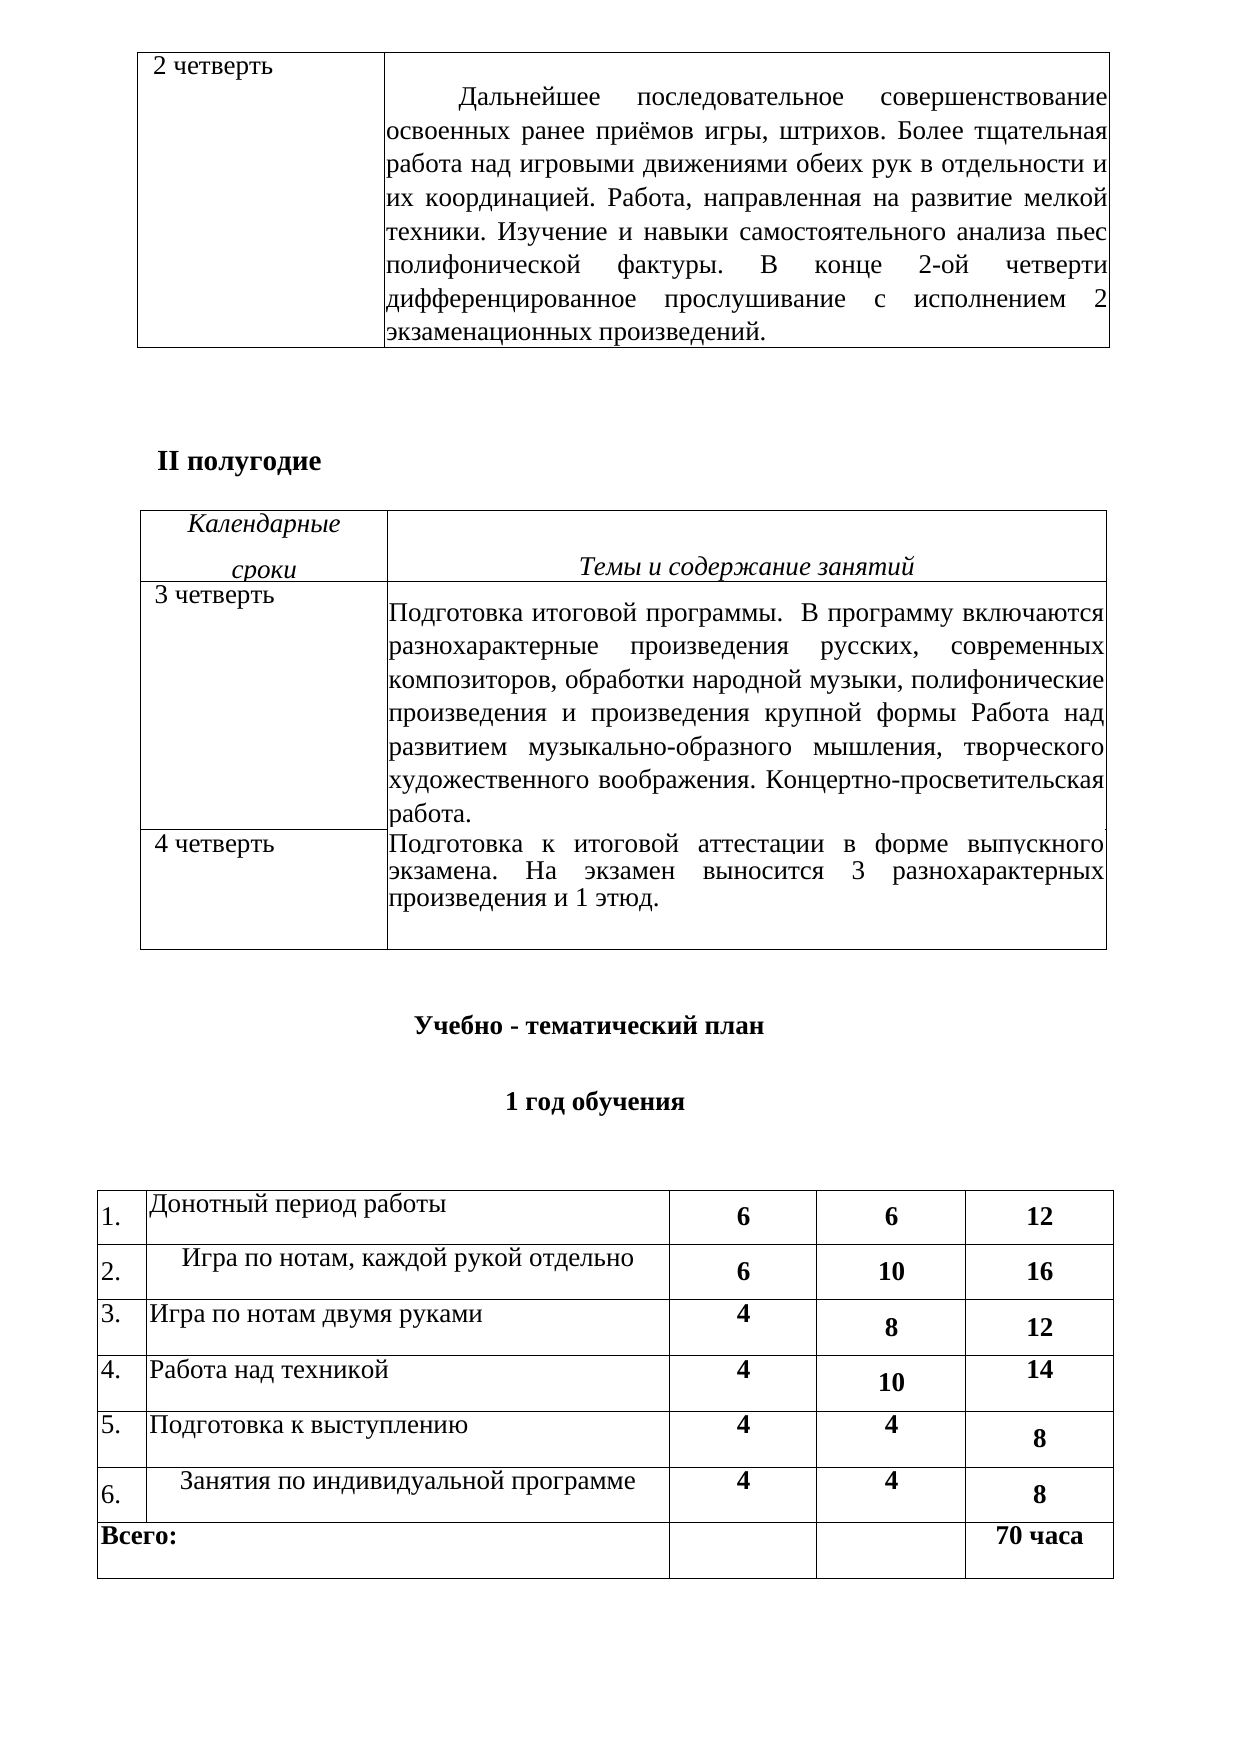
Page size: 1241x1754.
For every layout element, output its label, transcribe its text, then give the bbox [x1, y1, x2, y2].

table_cell 10 [817, 1245, 965, 1299]
table_cell 16 [966, 1245, 1113, 1299]
table_header 6 [817, 1191, 965, 1244]
table_cell 2 четверть [138, 53, 384, 347]
table_cell 8 [817, 1300, 965, 1355]
table_header Донотный период работы [147, 1191, 669, 1244]
table_cell 4 [817, 1412, 965, 1467]
table_cell [670, 1523, 816, 1578]
table_cell 4 четверть [141, 830, 387, 948]
table_cell 6. [98, 1468, 146, 1522]
table_header 12 [966, 1191, 1113, 1244]
table_cell Работа над техникой [147, 1356, 669, 1411]
table_cell Игра по нотам двумя руками [147, 1300, 669, 1355]
table_cell 4 [670, 1300, 816, 1355]
table_cell 10 [817, 1356, 965, 1411]
table_cell Подготовка к итоговой аттестации в форме выпускного экзамена. На экзамен выносится 3 разнохарактерных произведения и 1 этюд. [388, 830, 1106, 948]
table_cell Игра по нотам, каждой рукой отдельно [147, 1245, 669, 1299]
table_cell Дальнейшее последовательное совершенствование освоенных ранее приёмов игры, штрихов. Более тщательная работа над игровыми движениями обеих рук в отдельности и их координацией. Работа, направленная на развитие мелкой техники. Изучение и навыки самостоятельного анализа пьес полифонической фактуры. В конце 2-ой четверти дифференцированное прослушивание с исполнением 2 экзаменационных произведений. [385, 53, 1109, 347]
table_cell 5. [98, 1412, 146, 1467]
table_cell 8 [966, 1468, 1113, 1522]
table_cell 4 [670, 1468, 816, 1522]
text Учебно - тематический план [30, 1013, 1148, 1040]
table_cell 4 [817, 1468, 965, 1522]
table_header Календарные сроки [141, 511, 387, 581]
text 1 год обучения [42, 1088, 1148, 1116]
table_cell [817, 1523, 965, 1578]
table_cell Подготовка к выступлению [147, 1412, 669, 1467]
table_cell 12 [966, 1300, 1113, 1355]
table_cell 4 [670, 1412, 816, 1467]
table_cell 3. [98, 1300, 146, 1355]
table_cell 8 [966, 1412, 1113, 1467]
table_cell 4 [670, 1356, 816, 1411]
table_cell 14 [966, 1356, 1113, 1411]
text II полугодие [98, 443, 1148, 477]
table_header 6 [670, 1191, 816, 1244]
table_cell Подготовка итоговой программы. В программу включаются разнохарактерные произведения русских, современных композиторов, обработки народной музыки, полифонические произведения и произведения крупной формы Работа над развитием музыкально-образного мышления, творческого художественного воображения. Концертно-просветительская работа. [388, 582, 1106, 829]
table_header 1. [98, 1191, 146, 1244]
table_cell 4. [98, 1356, 146, 1411]
table_cell Занятия по индивидуальной программе [147, 1468, 669, 1522]
table_header Темы и содержание занятий [388, 511, 1106, 581]
table_cell 70 часа [966, 1523, 1113, 1578]
table_cell 3 четверть [141, 582, 387, 829]
table_cell 6 [670, 1245, 816, 1299]
table_cell Всего: [98, 1523, 669, 1578]
table_cell 2. [98, 1245, 146, 1299]
